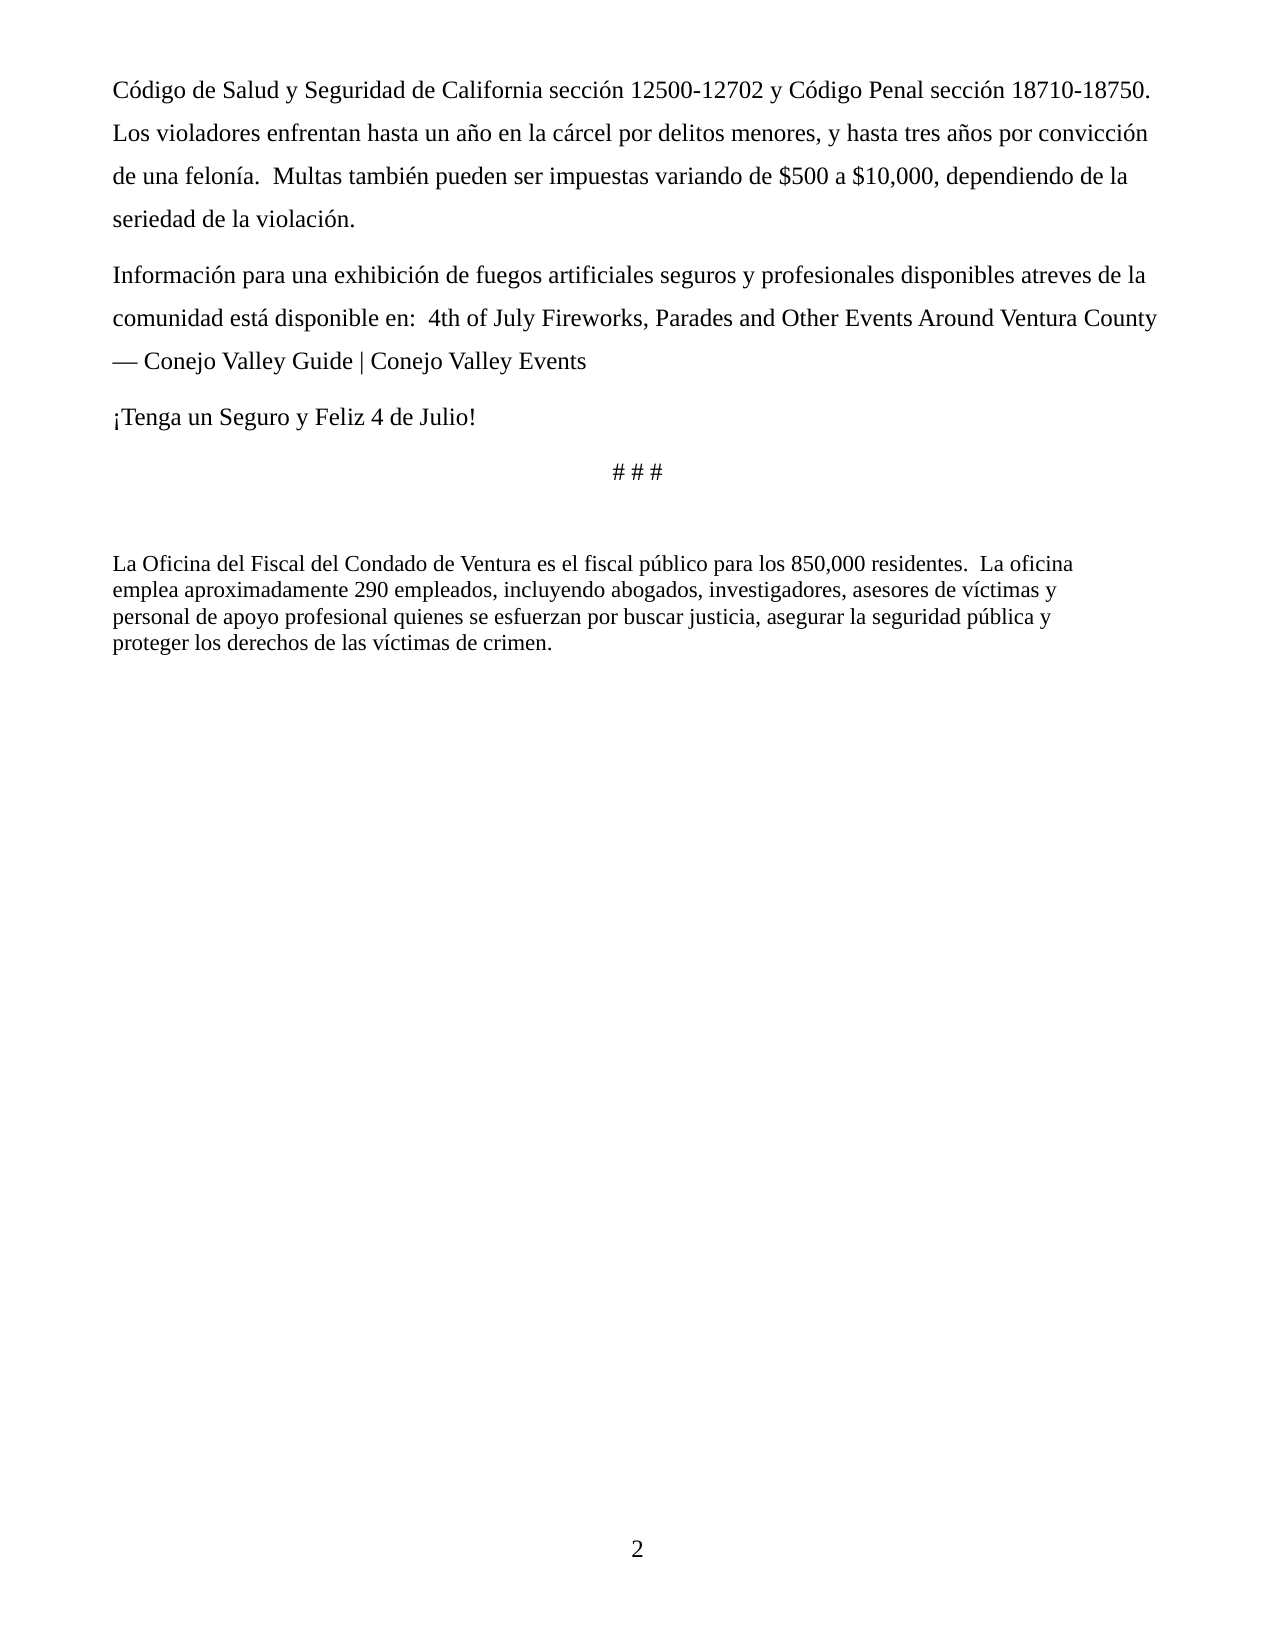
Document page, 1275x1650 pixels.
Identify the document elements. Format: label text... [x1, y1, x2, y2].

text La Oficina del Fiscal del Condado de Ventura es el fiscal público para los 850,000 residentes. La oficina emplea aproximadamente 290 empleados, incluyendo abogados, investigadores, asesores de víctimas y personal de apoyo profesional quienes se esfuerzan por buscar justicia, asegurar la seguridad pública y proteger los derechos de las víctimas de crimen. [112, 550, 1125, 656]
text # # # [112, 457, 1162, 486]
